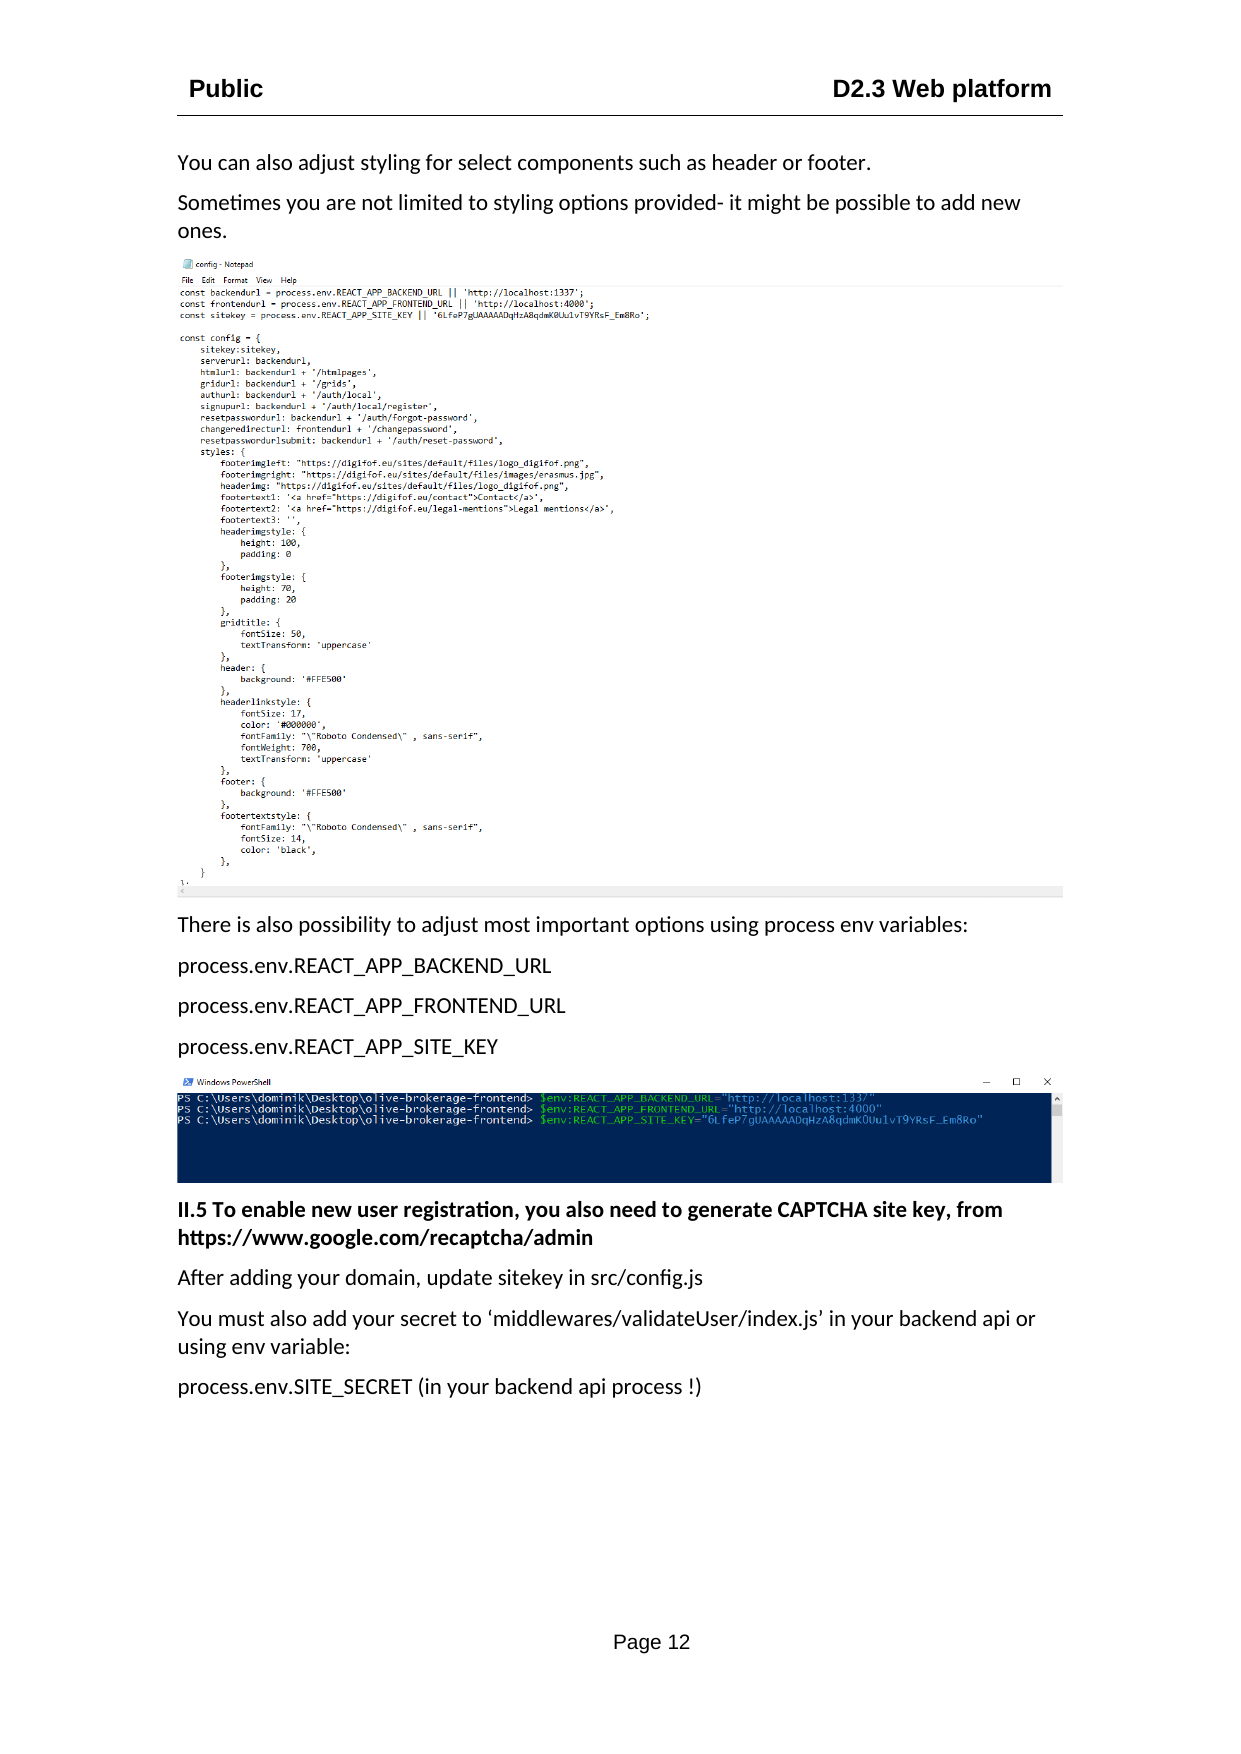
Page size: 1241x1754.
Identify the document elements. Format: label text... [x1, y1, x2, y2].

text II.5 To enable new user registration, you also need to generate CAPTCHA site key, from https://www.google.com/recaptcha/admin [177, 1195, 1063, 1251]
text After adding your domain, update sitekey in src/config.js [177, 1263, 1063, 1291]
text process.env.REACT_APP_BACKEND_URL [177, 951, 1063, 979]
text process.env.SITE_SECRET (in your backend api process !) [177, 1372, 1063, 1400]
text process.env.REACT_APP_SITE_KEY [177, 1032, 1063, 1060]
text You must also add your secret to ‘middlewares/validateUser/index.js’ in your backend api or using env variable: [177, 1304, 1063, 1360]
text process.env.REACT_APP_FRONTEND_URL [177, 991, 1063, 1019]
text You can also adjust styling for select components such as header or footer. [177, 148, 1063, 176]
picture [177, 1072, 1063, 1183]
text There is also possibility to adjust most important options using process env variables: [177, 910, 1063, 938]
text Sometimes you are not limited to styling options provided- it might be possible to add new ones. [177, 188, 1063, 244]
picture [177, 256, 1063, 898]
